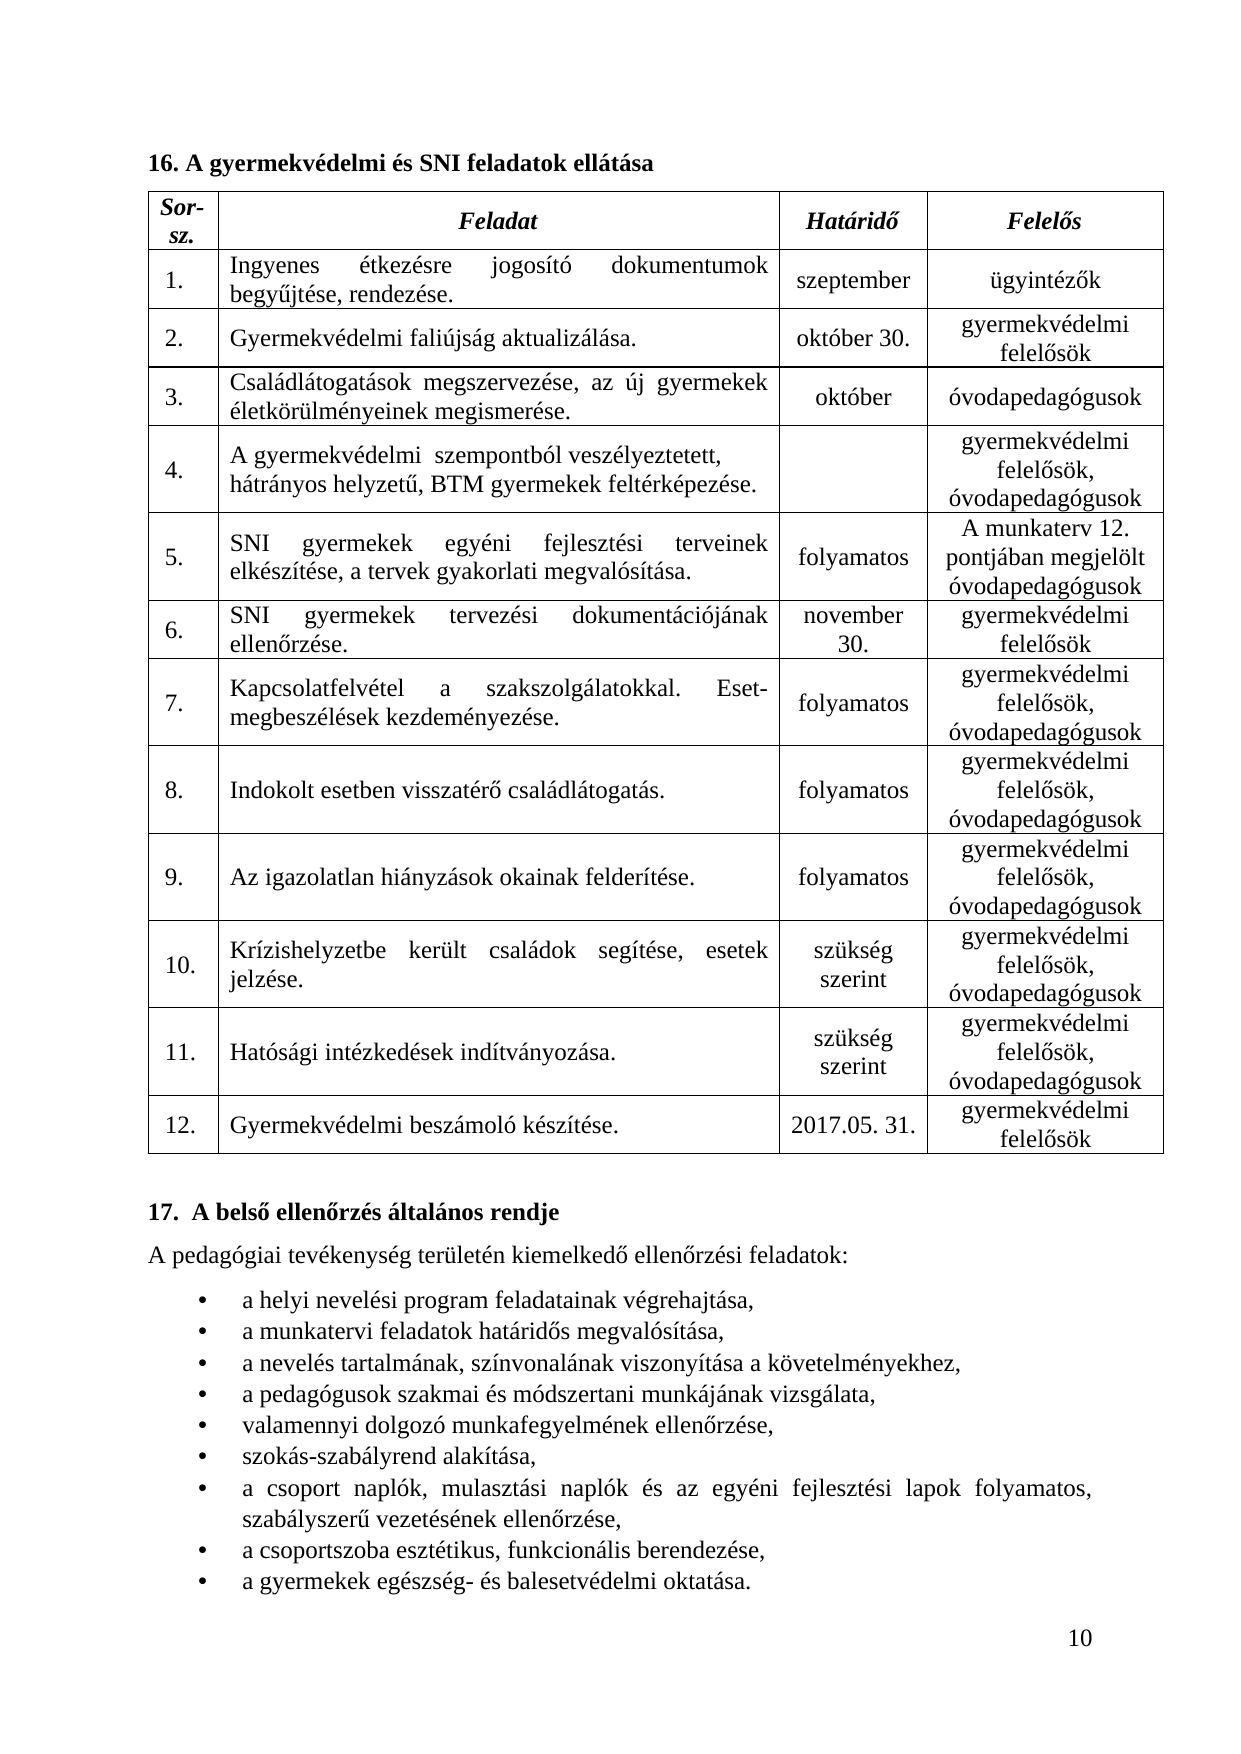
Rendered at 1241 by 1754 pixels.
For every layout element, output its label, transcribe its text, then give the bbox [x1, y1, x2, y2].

table_cell gyermekvédelmi felelősök [928, 1096, 1163, 1153]
table_cell [149, 513, 218, 599]
list szokás-szabályrend alakítása, [195, 1440, 1093, 1471]
table_cell [149, 601, 218, 658]
table_cell Gyermekvédelmi faliújság aktualizálása. [219, 309, 779, 366]
list a helyi nevelési program feladatainak végrehajtása, [195, 1283, 1093, 1315]
table_cell Ingyenes étkezésre jogosító dokumentumok begyűjtése, rendezése. [219, 250, 779, 308]
subtitle A belső ellenőrzés általános rendje [148, 1197, 1093, 1226]
table_cell folyamatos [780, 513, 927, 599]
table_cell folyamatos [780, 746, 927, 833]
table_cell 2017.05. 31. [780, 1096, 927, 1153]
table_cell [149, 1008, 218, 1094]
table_cell október 30. [780, 309, 927, 366]
table_cell SNI gyermekek tervezési dokumentációjának ellenőrzése. [219, 601, 779, 658]
table_cell Az igazolatlan hiányzások okainak felderítése. [219, 834, 779, 920]
table_header Sor- sz. [149, 192, 218, 249]
table_cell [149, 368, 218, 425]
table_cell Családlátogatások megszervezése, az új gyermekek életkörülményeinek megismerése. [219, 368, 779, 425]
table_cell gyermekvédelmi felelősök, óvodapedagógusok [928, 659, 1163, 745]
table_cell gyermekvédelmi felelősök, óvodapedagógusok [928, 834, 1163, 920]
table_cell [149, 659, 218, 745]
table_cell [780, 426, 927, 512]
table_cell gyermekvédelmi felelősök, óvodapedagógusok [928, 921, 1163, 1007]
table_header Felelős [928, 192, 1163, 249]
table_cell Krízishelyzetbe került családok segítése, esetek jelzése. [219, 921, 779, 1007]
table_cell gyermekvédelmi felelősök, óvodapedagógusok [928, 1008, 1163, 1094]
table_cell A gyermekvédelmi szempontból veszélyeztetett, hátrányos helyzetű, BTM gyermekek feltérképezése. [219, 426, 779, 512]
list a pedagógusok szakmai és módszertani munkájának vizsgálata, [195, 1377, 1093, 1408]
table_cell SNI gyermekek egyéni fejlesztési terveinek elkészítése, a tervek gyakorlati megvalósítása. [219, 513, 779, 599]
table_cell gyermekvédelmi felelősök [928, 601, 1163, 658]
list a csoportszoba esztétikus, funkcionális berendezése, [195, 1533, 1093, 1565]
table_cell szeptember [780, 250, 927, 308]
table_cell november 30. [780, 601, 927, 658]
table_cell Gyermekvédelmi beszámoló készítése. [219, 1096, 779, 1153]
subtitle A gyermekvédelmi és SNI feladatok ellátása [148, 148, 1093, 176]
table_cell [149, 1096, 218, 1153]
table_cell [149, 426, 218, 512]
table_cell [149, 746, 218, 833]
table_cell gyermekvédelmi felelősök [928, 309, 1163, 366]
list a gyermekek egészség- és balesetvédelmi oktatása. [195, 1565, 1093, 1596]
table_cell óvodapedagógusok [928, 368, 1163, 425]
text A pedagógiai tevékenység területén kiemelkedő ellenőrzési feladatok: [148, 1240, 1093, 1269]
table_cell ügyintézők [928, 250, 1163, 308]
table_cell szükség szerint [780, 921, 927, 1007]
list a nevelés tartalmának, színvonalának viszonyítása a követelményekhez, [195, 1346, 1093, 1377]
table_cell [149, 250, 218, 308]
table_header Határidő [780, 192, 927, 249]
table_cell október [780, 368, 927, 425]
table_cell Indokolt esetben visszatérő családlátogatás. [219, 746, 779, 833]
table_header Feladat [219, 192, 779, 249]
table_cell folyamatos [780, 659, 927, 745]
table_cell [149, 834, 218, 920]
table_cell A munkaterv 12. pontjában megjelölt óvodapedagógusok [928, 513, 1163, 599]
table_cell Kapcsolatfelvétel a szakszolgálatokkal. Eset-megbeszélések kezdeményezése. [219, 659, 779, 745]
table_cell szükség szerint [780, 1008, 927, 1094]
list a munkatervi feladatok határidős megvalósítása, [195, 1315, 1093, 1346]
table_cell Hatósági intézkedések indítványozása. [219, 1008, 779, 1094]
table_cell [149, 309, 218, 366]
table_cell [149, 921, 218, 1007]
list valamennyi dolgozó munkafegyelmének ellenőrzése, [195, 1408, 1093, 1440]
list a csoport naplók, mulasztási naplók és az egyéni fejlesztési lapok folyamatos, szabályszerű vezetésének ellenőrzése, [195, 1471, 1093, 1533]
table_cell gyermekvédelmi felelősök, óvodapedagógusok [928, 426, 1163, 512]
table_cell gyermekvédelmi felelősök, óvodapedagógusok [928, 746, 1163, 833]
table_cell folyamatos [780, 834, 927, 920]
